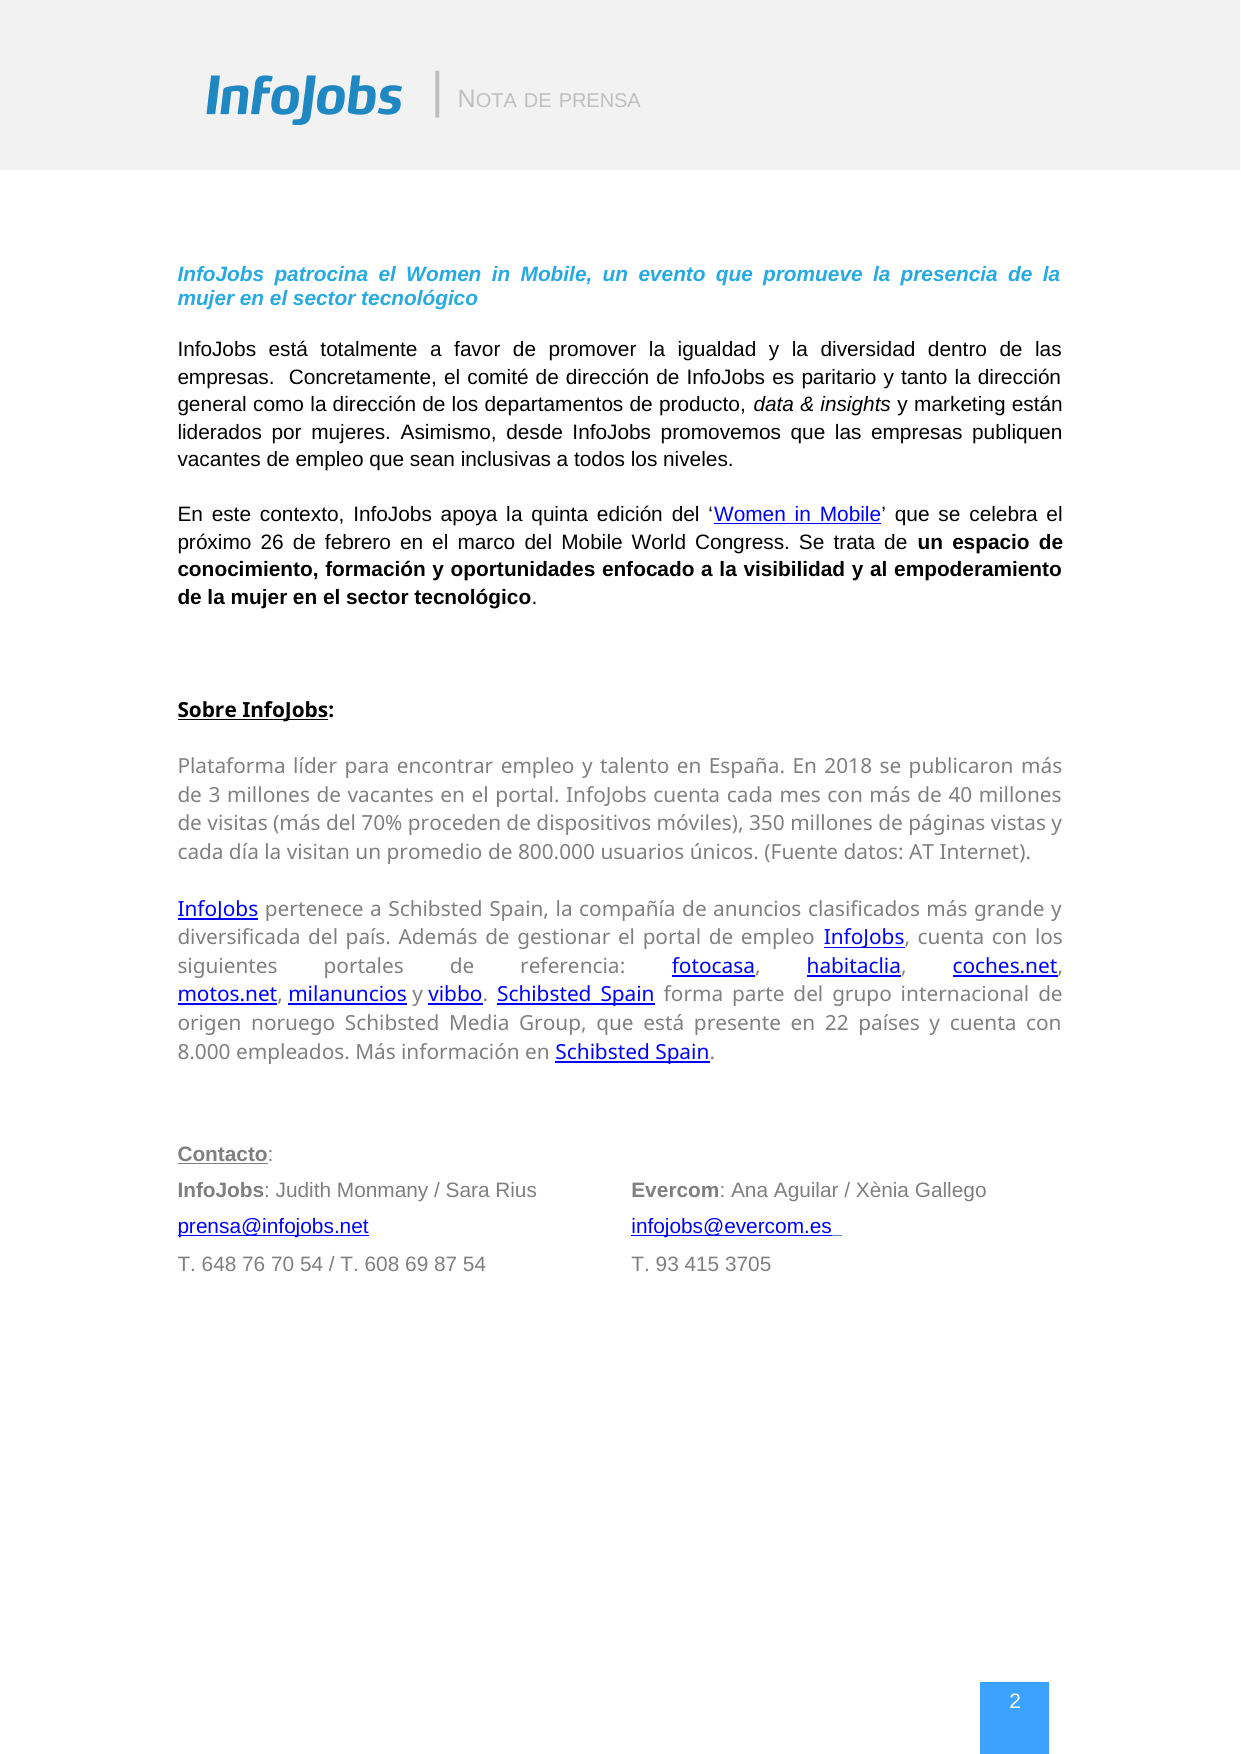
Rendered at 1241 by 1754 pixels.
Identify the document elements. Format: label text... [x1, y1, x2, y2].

text Contacto: [177, 1142, 1063, 1166]
text Sobre InfoJobs: [177, 695, 1063, 723]
text InfoJobs: Judith Monmany / Sara Rius Evercom: Ana Aguilar / Xènia Gallego [177, 1178, 1063, 1202]
text Plataforma líder para encontrar empleo y talento en España. En 2018 se publicaron más de 3 millones de vacantes en el portal. InfoJobs cuenta cada mes con más de 40 millones de visitas (más del 70% proceden de dispositivos móviles), 350 millones de páginas vistas y cada día la visitan un promedio de 800.000 usuarios únicos. (Fuente datos: AT Internet). [177, 752, 1063, 865]
text En este contexto, InfoJobs apoya la quinta edición del ‘Women in Mobile’ que se celebra el próximo 26 de febrero en el marco del Mobile World Congress. Se trata de un espacio de conocimiento, formación y oportunidades enfocado a la visibilidad y al empoderamiento de la mujer en el sector tecnológico. [177, 502, 1063, 609]
text InfoJobs está totalmente a favor de promover la igualdad y la diversidad dentro de las empresas. Concretamente, el comité de dirección de InfoJobs es paritario y tanto la dirección general como la dirección de los departamentos de producto, data & insights y marketing están liderados por mujeres. Asimismo, desde InfoJobs promovemos que las empresas publiquen vacantes de empleo que sean inclusivas a todos los niveles. [177, 337, 1063, 471]
picture [177, 45, 431, 155]
text prensa@infojobs.net infojobs@evercom.es [177, 1214, 1063, 1238]
text InfoJobs pertenece a Schibsted Spain, la compañía de anuncios clasificados más grande y diversificada del país. Además de gestionar el portal de empleo InfoJobs, cuenta con los siguientes portales de referencia: fotocasa, habitaclia, coches.net, motos.net, milanuncios y vibbo. Schibsted Spain forma parte del grupo internacional de origen noruego Schibsted Media Group, que está presente en 22 países y cuenta con 8.000 empleados. Más información en Schibsted Spain. [177, 894, 1063, 1066]
text InfoJobs patrocina el Women in Mobile, un evento que promueve la presencia de la mujer en el sector tecnológico [177, 262, 1063, 310]
text T. 648 76 70 54 / T. 608 69 87 54 T. 93 415 3705 [177, 1252, 1063, 1276]
